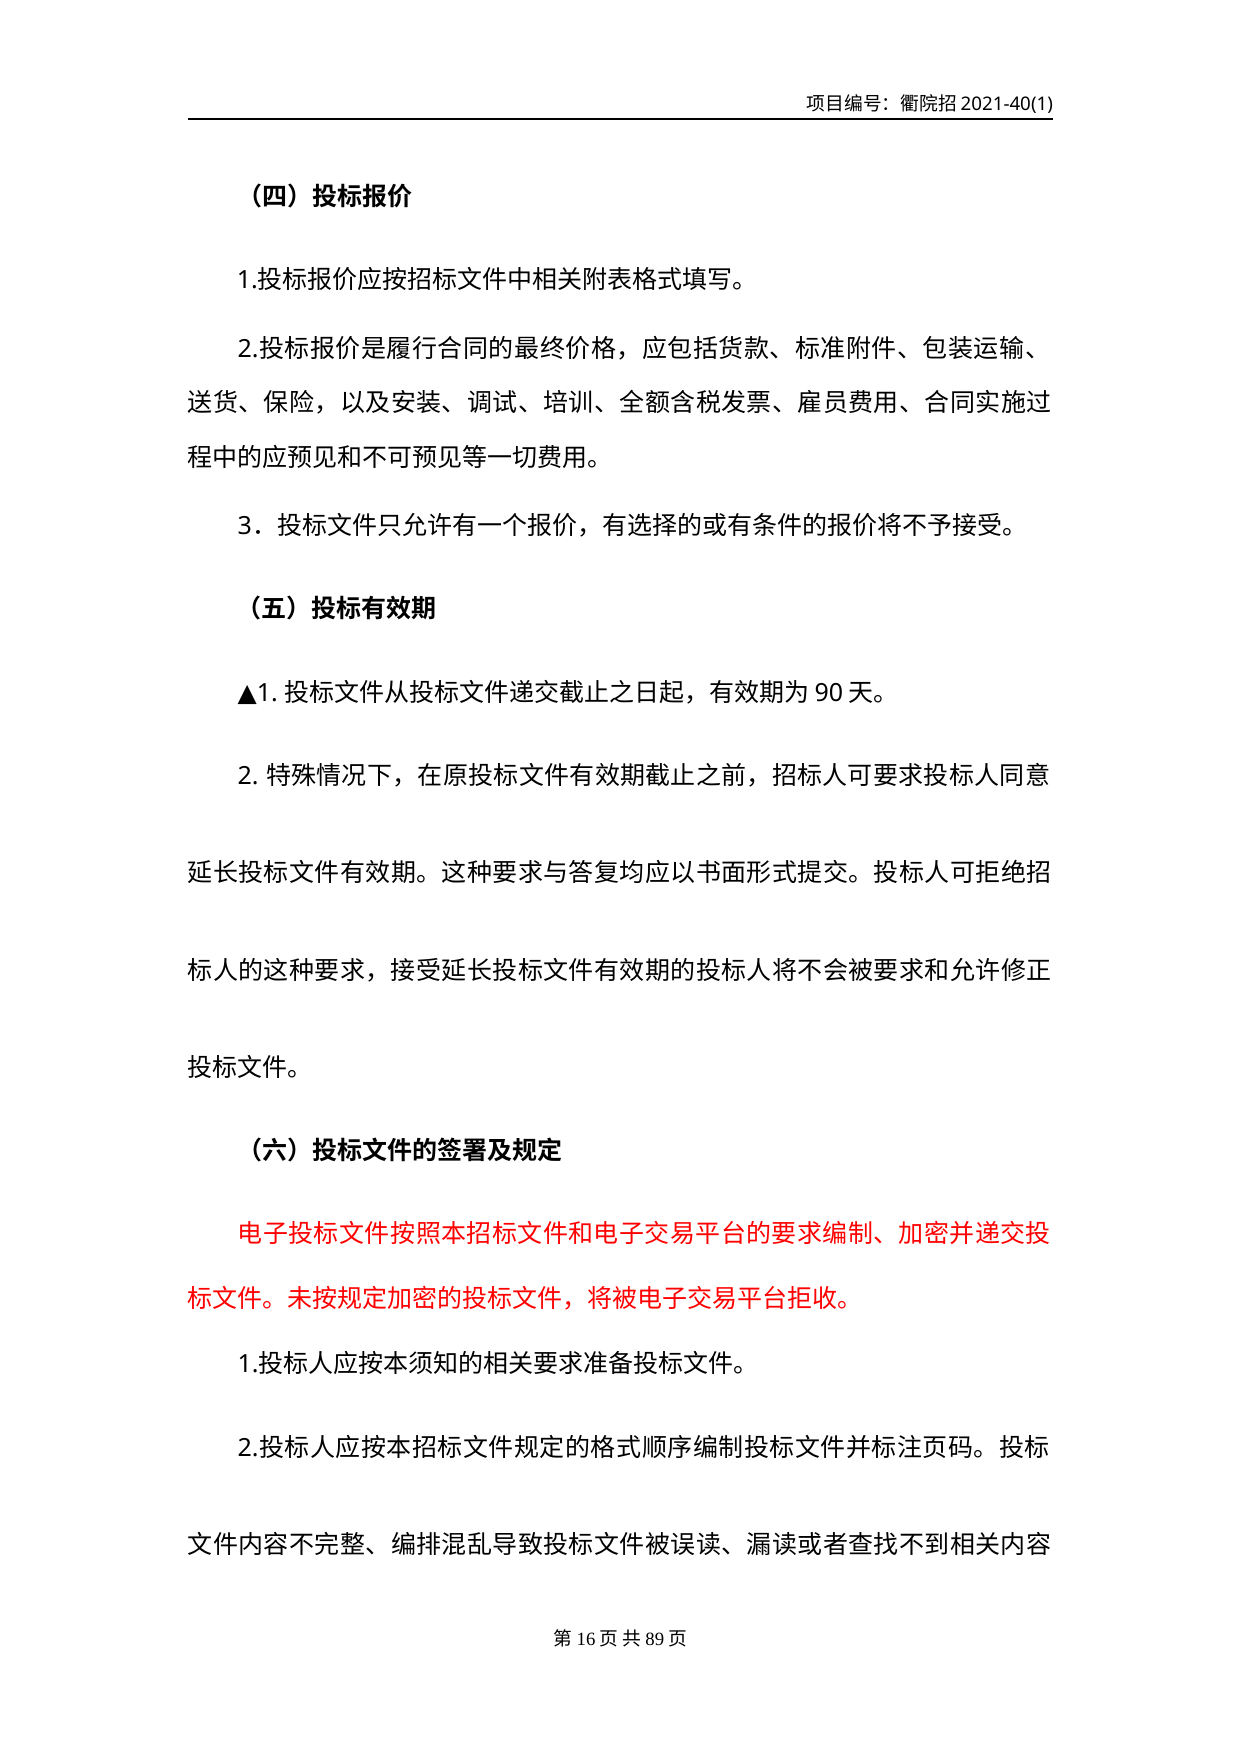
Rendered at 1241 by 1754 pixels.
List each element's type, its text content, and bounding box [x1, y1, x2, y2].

text 1.投标人应按本须知的相关要求准备投标文件。 [187, 1329, 1053, 1394]
text 2. 特殊情况下，在原投标文件有效期截止之前，招标人可要求投标人同意延长投标文件有效期。这种要求与答复均应以书面形式提交。投标人可拒绝招标人的这种要求，接受延长投标文件有效期的投标人将不会被要求和允许修正投标文件。 [187, 741, 1053, 1098]
text 电子投标文件按照本招标文件和电子交易平台的要求编制、加密并递交投标文件。未按规定加密的投标文件，将被电子交易平台拒收。 [187, 1199, 1053, 1329]
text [187, 1413, 1053, 1575]
text （五）投标有效期 [187, 574, 1053, 639]
text 1.投标报价应按招标文件中相关附表格式填写。 [237, 245, 1053, 310]
text ▲1. 投标文件从投标文件递交截止之日起，有效期为90天。 [187, 658, 1053, 723]
text 3．投标文件只允许有一个报价，有选择的或有条件的报价将不予接受。 [187, 491, 1053, 556]
text 2.投标报价是履行合同的最终价格，应包括货款、标准附件、包装运输、送货、保险，以及安装、调试、培训、全额含税发票、雇员费用、合同实施过程中的应预见和不可预见等一切费用。 [187, 328, 1053, 473]
text （四）投标报价 [187, 162, 1053, 227]
text （六）投标文件的签署及规定 [187, 1116, 1053, 1181]
